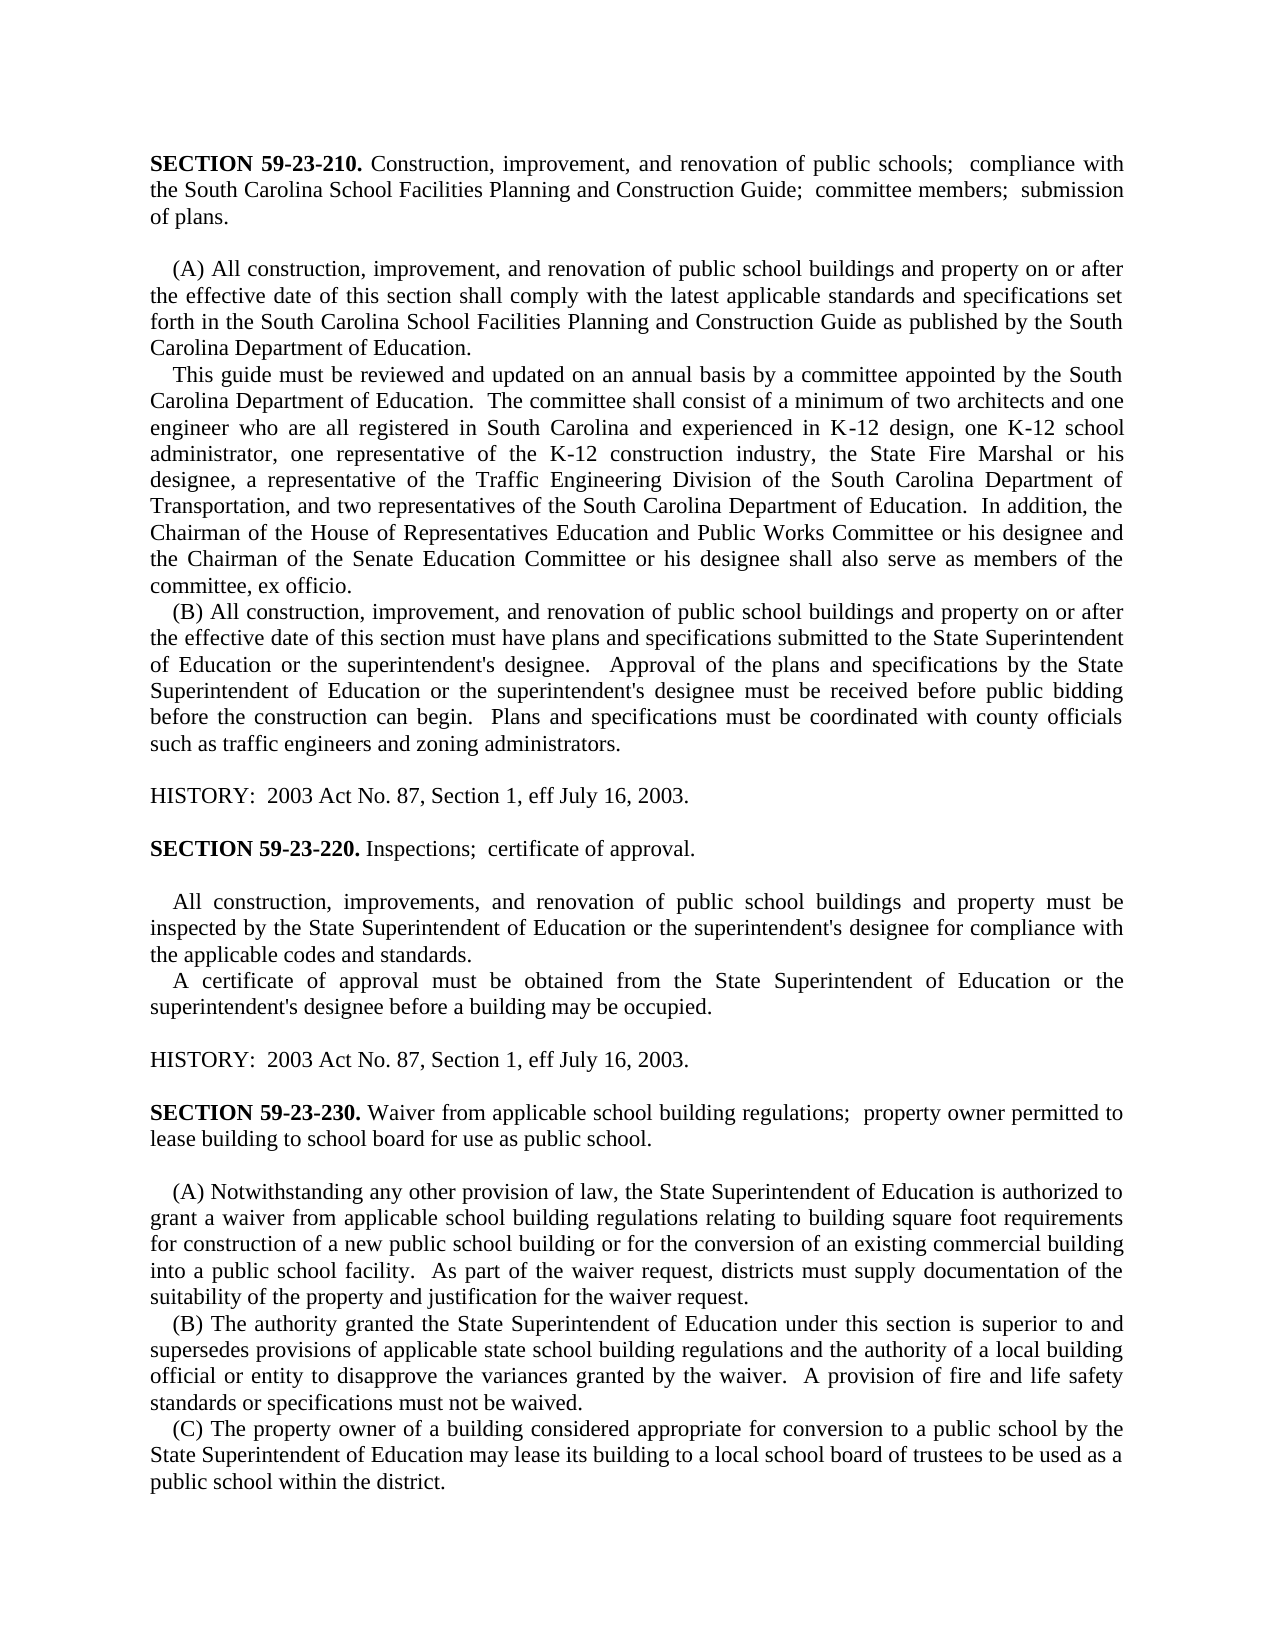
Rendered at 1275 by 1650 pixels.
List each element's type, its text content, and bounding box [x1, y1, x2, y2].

text SECTION 59-23-220. Inspections; certificate of approval. [150, 835, 1125, 862]
text (C) The property owner of a building considered appropriate for conversion to a public school by the State Superintendent of Education may lease its building to a local school board of trustees to be used as a public school within the district. [150, 1415, 1125, 1494]
text (B) All construction, improvement, and renovation of public school buildings and property on or after the effective date of this section must have plans and specifications submitted to the State Superintendent of Education or the superintendent's designee. Approval of the plans and specifications by the State Superintendent of Education or the superintendent's designee must be received before public bidding before the construction can begin. Plans and specifications must be coordinated with county officials such as traffic engineers and zoning administrators. [150, 598, 1125, 756]
text (B) The authority granted the State Superintendent of Education under this section is superior to and supersedes provisions of applicable state school building regulations and the authority of a local building official or entity to disapprove the variances granted by the waiver. A provision of fire and life safety standards or specifications must not be waived. [150, 1309, 1125, 1415]
text HISTORY: 2003 Act No. 87, Section 1, eff July 16, 2003. [150, 1046, 1125, 1072]
text This guide must be reviewed and updated on an annual basis by a committee appointed by the South Carolina Department of Education. The committee shall consist of a minimum of two architects and one engineer who are all registered in South Carolina and experienced in K-12 design, one K-12 school administrator, one representative of the K-12 construction industry, the State Fire Marshal or his designee, a representative of the Traffic Engineering Division of the South Carolina Department of Transportation, and two representatives of the South Carolina Department of Education. In addition, the Chairman of the House of Representatives Education and Public Works Committee or his designee and the Chairman of the Senate Education Committee or his designee shall also serve as members of the committee, ex officio. [150, 361, 1125, 598]
text (A) Notwithstanding any other provision of law, the State Superintendent of Education is authorized to grant a waiver from applicable school building regulations relating to building square foot requirements for construction of a new public school building or for the conversion of an existing commercial building into a public school facility. As part of the waiver request, districts must supply documentation of the suitability of the property and justification for the waiver request. [150, 1178, 1125, 1309]
text All construction, improvements, and renovation of public school buildings and property must be inspected by the State Superintendent of Education or the superintendent's designee for compliance with the applicable codes and standards. [150, 888, 1125, 967]
text SECTION 59-23-230. Waiver from applicable school building regulations; property owner permitted to lease building to school board for use as public school. [150, 1099, 1125, 1151]
text (A) All construction, improvement, and renovation of public school buildings and property on or after the effective date of this section shall comply with the latest applicable standards and specifications set forth in the South Carolina School Facilities Planning and Construction Guide as published by the South Carolina Department of Education. [150, 255, 1125, 361]
text A certificate of approval must be obtained from the State Superintendent of Education or the superintendent's designee before a building may be occupied. [150, 967, 1125, 1020]
text HISTORY: 2003 Act No. 87, Section 1, eff July 16, 2003. [150, 782, 1125, 809]
text SECTION 59-23-210. Construction, improvement, and renovation of public schools; compliance with the South Carolina School Facilities Planning and Construction Guide; committee members; submission of plans. [150, 150, 1125, 229]
